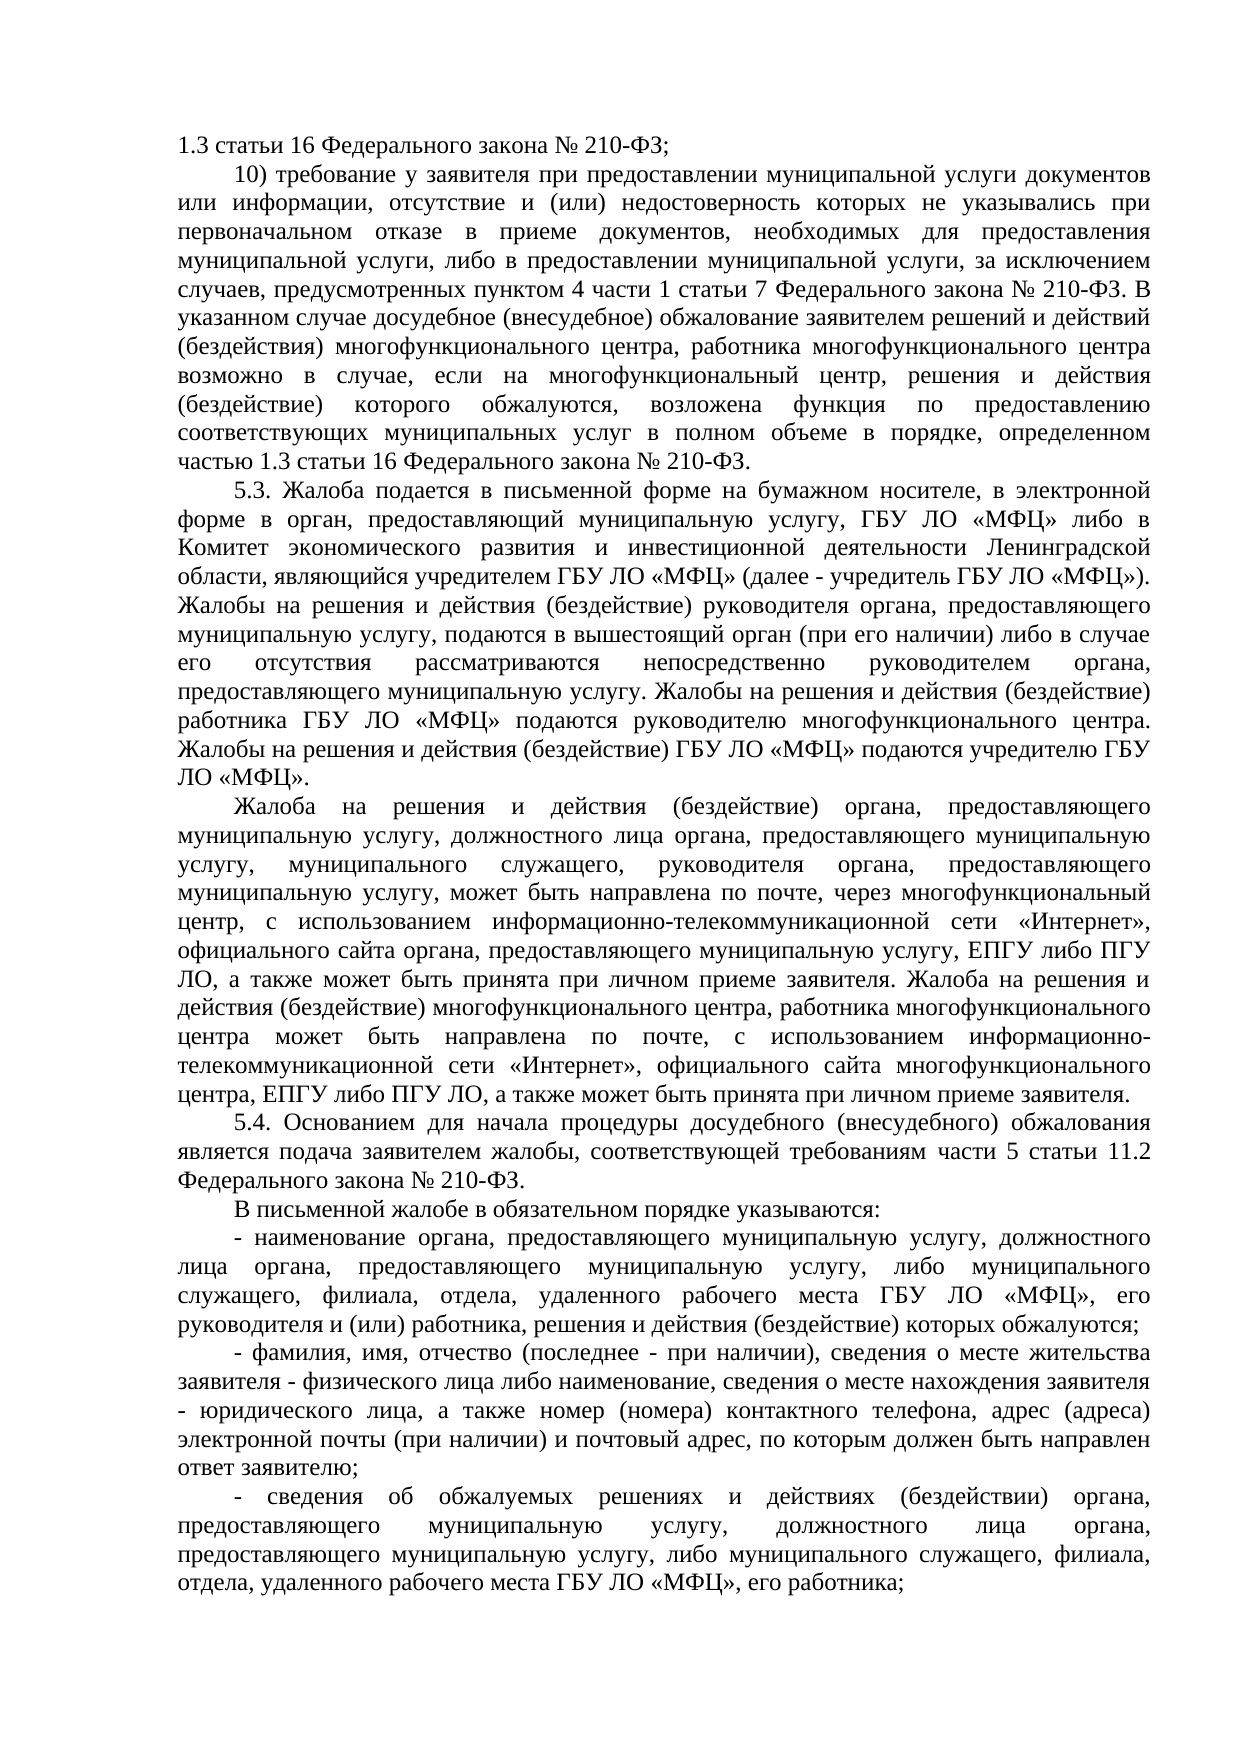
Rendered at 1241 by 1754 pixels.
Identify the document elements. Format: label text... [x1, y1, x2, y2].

text 5.4. Основанием для начала процедуры досудебного (внесудебного) обжалования является подача заявителем жалобы, соответствующей требованиям части 5 статьи 11.2 Федерального закона № 210-ФЗ. [177, 1107, 1152, 1194]
text 10) требование у заявителя при предоставлении муниципальной услуги документов или информации, отсутствие и (или) недостоверность которых не указывались при первоначальном отказе в приеме документов, необходимых для предоставления муниципальной услуги, либо в предоставлении муниципальной услуги, за исключением случаев, предусмотренных пунктом 4 части 1 статьи 7 Федерального закона № 210-ФЗ. В указанном случае досудебное (внесудебное) обжалование заявителем решений и действий (бездействия) многофункционального центра, работника многофункционального центра возможно в случае, если на многофункциональный центр, решения и действия (бездействие) которого обжалуются, возложена функция по предоставлению соответствующих муниципальных услуг в полном объеме в порядке, определенном частью 1.3 статьи 16 Федерального закона № 210-ФЗ. [177, 159, 1152, 475]
text - наименование органа, предоставляющего муниципальную услугу, должностного лица органа, предоставляющего муниципальную услугу, либо муниципального служащего, филиала, отдела, удаленного рабочего места ГБУ ЛО «МФЦ», его руководителя и (или) работника, решения и действия (бездействие) которых обжалуются; [177, 1222, 1152, 1337]
text - фамилия, имя, отчество (последнее - при наличии), сведения о месте жительства заявителя - физического лица либо наименование, сведения о месте нахождения заявителя - юридического лица, а также номер (номера) контактного телефона, адрес (адреса) электронной почты (при наличии) и почтовый адрес, по которым должен быть направлен ответ заявителю; [177, 1337, 1152, 1481]
text - сведения об обжалуемых решениях и действиях (бездействии) органа, предоставляющего муниципальную услугу, должностного лица органа, предоставляющего муниципальную услугу, либо муниципального служащего, филиала, отдела, удаленного рабочего места ГБУ ЛО «МФЦ», его работника; [177, 1481, 1152, 1596]
text Жалоба на решения и действия (бездействие) органа, предоставляющего муниципальную услугу, должностного лица органа, предоставляющего муниципальную услугу, муниципального служащего, руководителя органа, предоставляющего муниципальную услугу, может быть направлена по почте, через многофункциональный центр, с использованием информационно-телекоммуникационной сети «Интернет», официального сайта органа, предоставляющего муниципальную услугу, ЕПГУ либо ПГУ ЛО, а также может быть принята при личном приеме заявителя. Жалоба на решения и действия (бездействие) многофункционального центра, работника многофункционального центра может быть направлена по почте, с использованием информационно-телекоммуникационной сети «Интернет», официального сайта многофункционального центра, ЕПГУ либо ПГУ ЛО, а также может быть принята при личном приеме заявителя. [177, 791, 1152, 1107]
text 5.3. Жалоба подается в письменной форме на бумажном носителе, в электронной форме в орган, предоставляющий муниципальную услугу, ГБУ ЛО «МФЦ» либо в Комитет экономического развития и инвестиционной деятельности Ленинградской области, являющийся учредителем ГБУ ЛО «МФЦ» (далее - учредитель ГБУ ЛО «МФЦ»). Жалобы на решения и действия (бездействие) руководителя органа, предоставляющего муниципальную услугу, подаются в вышестоящий орган (при его наличии) либо в случае его отсутствия рассматриваются непосредственно руководителем органа, предоставляющего муниципальную услугу. Жалобы на решения и действия (бездействие) работника ГБУ ЛО «МФЦ» подаются руководителю многофункционального центра. Жалобы на решения и действия (бездействие) ГБУ ЛО «МФЦ» подаются учредителю ГБУ ЛО «МФЦ». [177, 475, 1152, 791]
text В письменной жалобе в обязательном порядке указываются: [177, 1194, 1152, 1222]
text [177, 130, 1152, 159]
